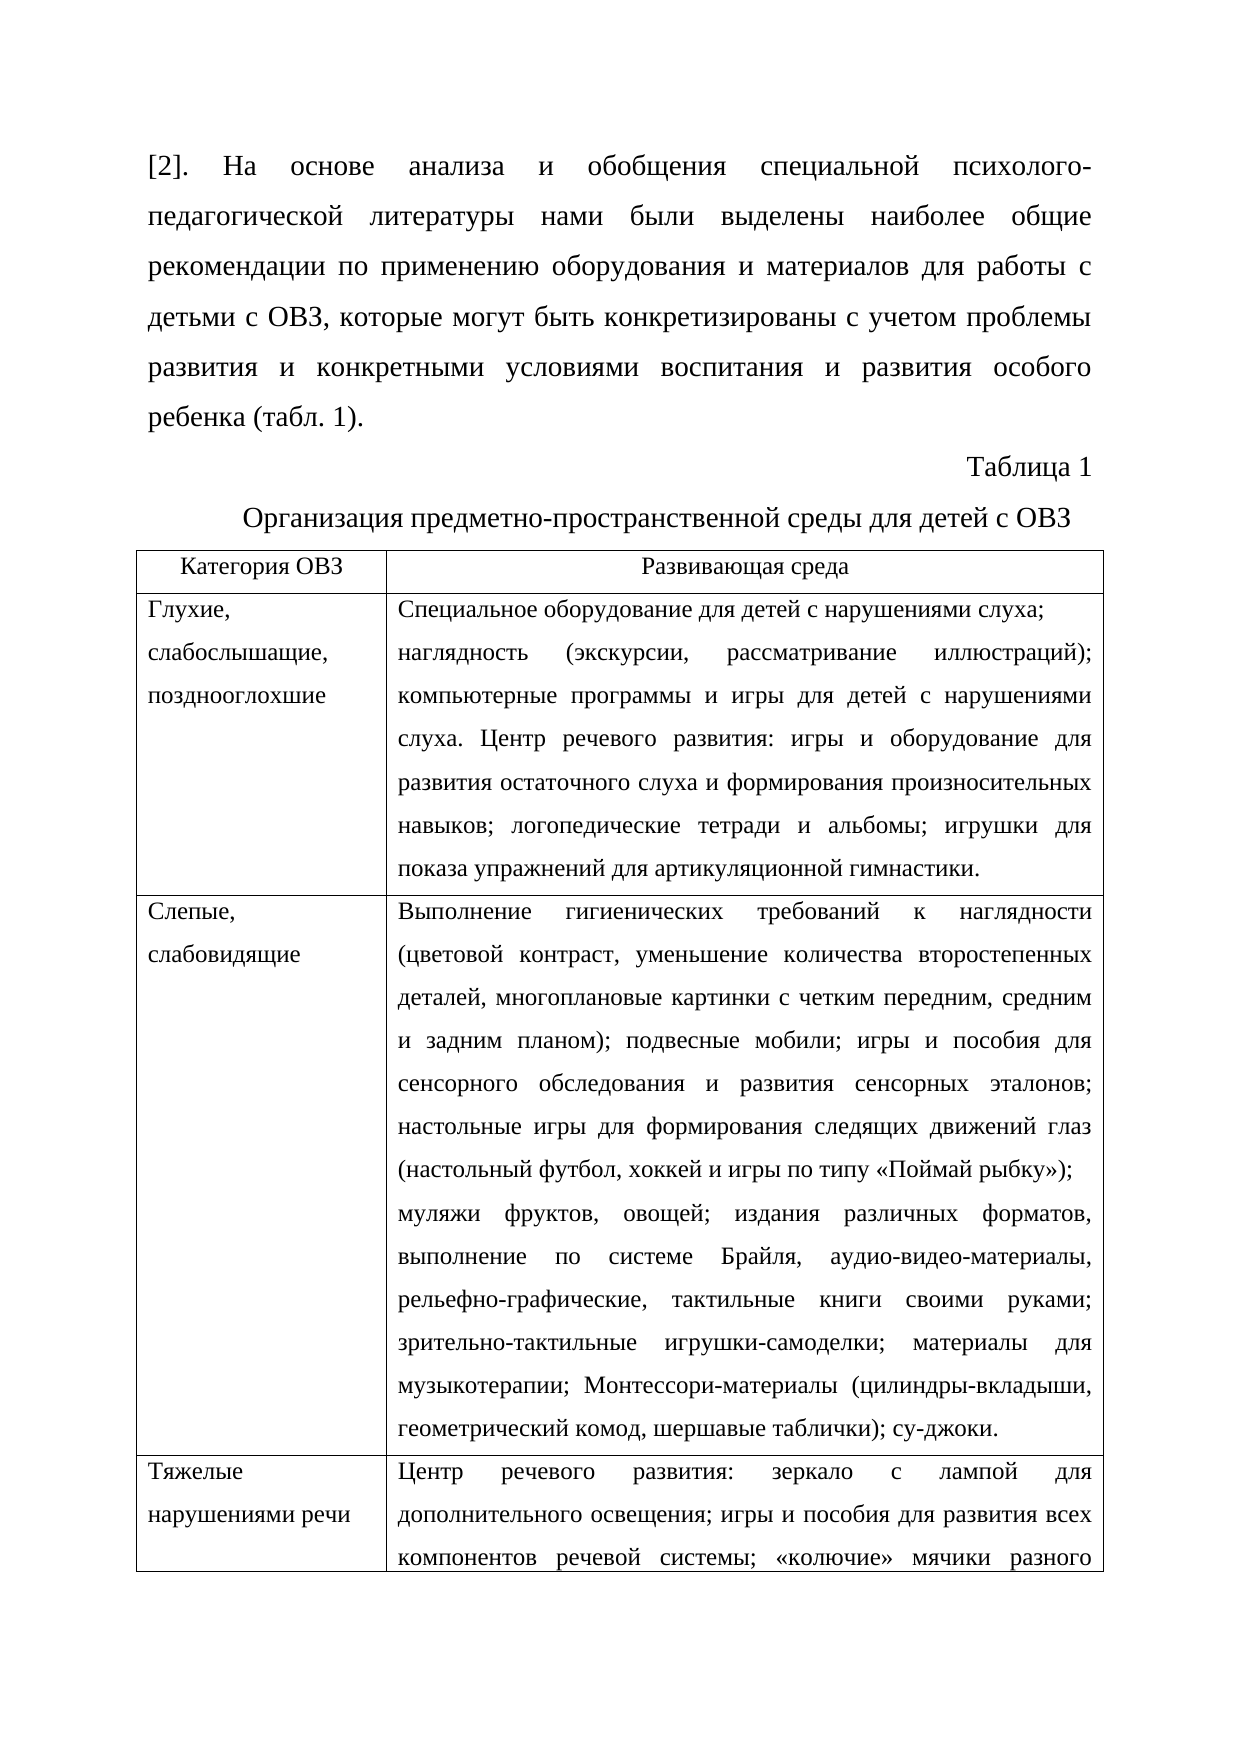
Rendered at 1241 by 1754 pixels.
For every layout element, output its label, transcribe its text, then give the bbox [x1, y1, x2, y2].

text Таблица 1 [148, 449, 1092, 483]
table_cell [387, 1456, 1103, 1571]
table_header Развивающая среда [387, 551, 1103, 593]
table_cell Специальное оборудование для детей с нарушениями слуха; наглядность (экскурсии, рассматривание иллюстраций); компьютерные программы и игры для детей с нарушениями слуха. Центр речевого развития: игры и оборудование для развития остаточного слуха и формирования произносительных навыков; логопедические тетради и альбомы; игрушки для показа упражнений для артикуляционной гимнастики. [387, 594, 1103, 895]
table_cell Слепые, слабовидящие [137, 896, 386, 1455]
table_header Категория ОВЗ [137, 551, 386, 593]
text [148, 148, 1092, 433]
text Организация предметно-пространственной среды для детей с ОВЗ [148, 500, 1092, 533]
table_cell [137, 1456, 386, 1571]
table_cell Выполнение гигиенических требований к наглядности (цветовой контраст, уменьшение количества второстепенных деталей, многоплановые картинки с четким передним, средним и задним планом); подвесные мобили; игры и пособия для сенсорного обследования и развития сенсорных эталонов; настольные игры для формирования следящих движений глаз (настольный футбол, хоккей и игры по типу «Поймай рыбку»); муляжи фруктов, овощей; издания различных форматов, выполнение по системе Брайля, аудио-видео-материалы, рельефно-графические, тактильные книги своими руками; зрительно-тактильные игрушки-самоделки; материалы для музыкотерапии; Монтессори-материалы (цилиндры-вкладыши, геометрический комод, шершавые таблички); су-джоки. [387, 896, 1103, 1455]
table_cell Глухие, слабослышащие, позднооглохшие [137, 594, 386, 895]
